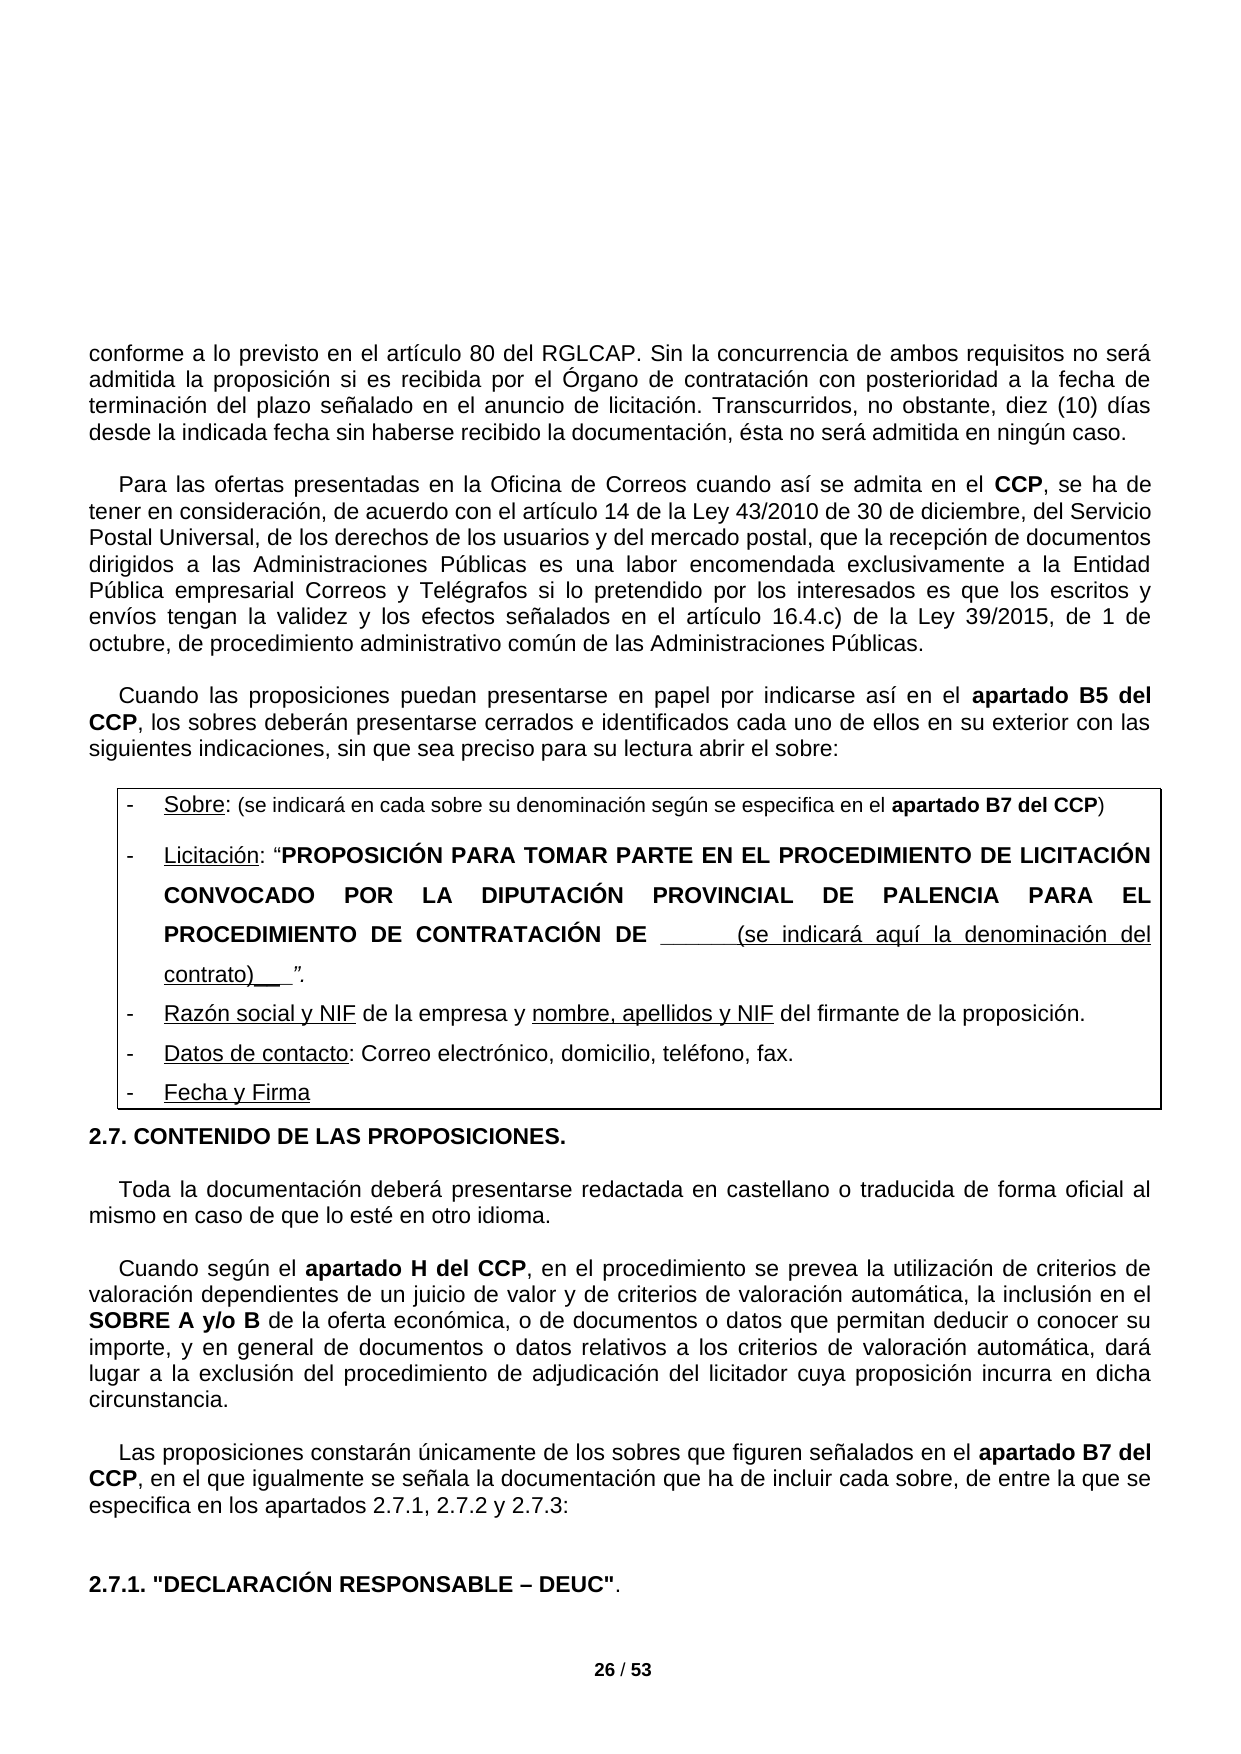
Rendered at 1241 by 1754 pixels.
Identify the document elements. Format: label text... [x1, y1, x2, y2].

subtitle 2.7. CONTENIDO DE LAS PROPOSICIONES. [89, 1123, 1152, 1149]
text Cuando las proposiciones puedan presentarse en papel por indicarse así en el apartado B5 del CCP, los sobres deberán presentarse cerrados e identificados cada uno de ellos en su exterior con las siguientes indicaciones, sin que sea preciso para su lectura abrir el sobre: [89, 682, 1152, 761]
list Datos de contacto: Correo electrónico, domicilio, teléfono, fax. [118, 1037, 1160, 1066]
text Para las ofertas presentadas en la Oficina de Correos cuando así se admita en el CCP, se ha de tener en consideración, de acuerdo con el artículo 14 de la Ley 43/2010 de 30 de diciembre, del Servicio Postal Universal, de los derechos de los usuarios y del mercado postal, que la recepción de documentos dirigidos a las Administraciones Públicas es una labor encomendada exclusivamente a la Entidad Pública empresarial Correos y Telégrafos si lo pretendido por los interesados es que los escritos y envíos tengan la validez y los efectos señalados en el artículo 16.4.c) de la Ley 39/2015, de 1 de octubre, de procedimiento administrativo común de las Administraciones Públicas. [89, 471, 1152, 656]
list Licitación: “PROPOSICIÓN PARA TOMAR PARTE EN EL PROCEDIMIENTO DE LICITACIÓN CONVOCADO POR LA DIPUTACIÓN PROVINCIAL DE PALENCIA PARA EL PROCEDIMIENTO DE CONTRATACIÓN DE ______(se indicará aquí la denominación del contrato)___”. [118, 839, 1160, 987]
list Sobre: (se indicará en cada sobre su denominación según se especifica en el apartado B7 del CCP) [118, 789, 1160, 817]
text Las proposiciones constarán únicamente de los sobres que figuren señalados en el apartado B7 del CCP, en el que igualmente se señala la documentación que ha de incluir cada sobre, de entre la que se especifica en los apartados 2.7.1, 2.7.2 y 2.7.3: [89, 1439, 1152, 1518]
list Razón social y NIF de la empresa y nombre, apellidos y NIF del firmante de la proposición. [118, 997, 1160, 1027]
text 2.7.1. "DECLARACIÓN RESPONSABLE – DEUC". [89, 1571, 1152, 1597]
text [89, 340, 1152, 445]
text Toda la documentación deberá presentarse redactada en castellano o traducida de forma oficial al mismo en caso de que lo esté en otro idioma. [89, 1176, 1152, 1228]
list Fecha y Firma [118, 1076, 1160, 1108]
text Cuando según el apartado H del CCP, en el procedimiento se prevea la utilización de criterios de valoración dependientes de un juicio de valor y de criterios de valoración automática, la inclusión en el SOBRE A y/o B de la oferta económica, o de documentos o datos que permitan deducir o conocer su importe, y en general de documentos o datos relativos a los criterios de valoración automática, dará lugar a la exclusión del procedimiento de adjudicación del licitador cuya proposición incurra en dicha circunstancia. [89, 1254, 1152, 1413]
